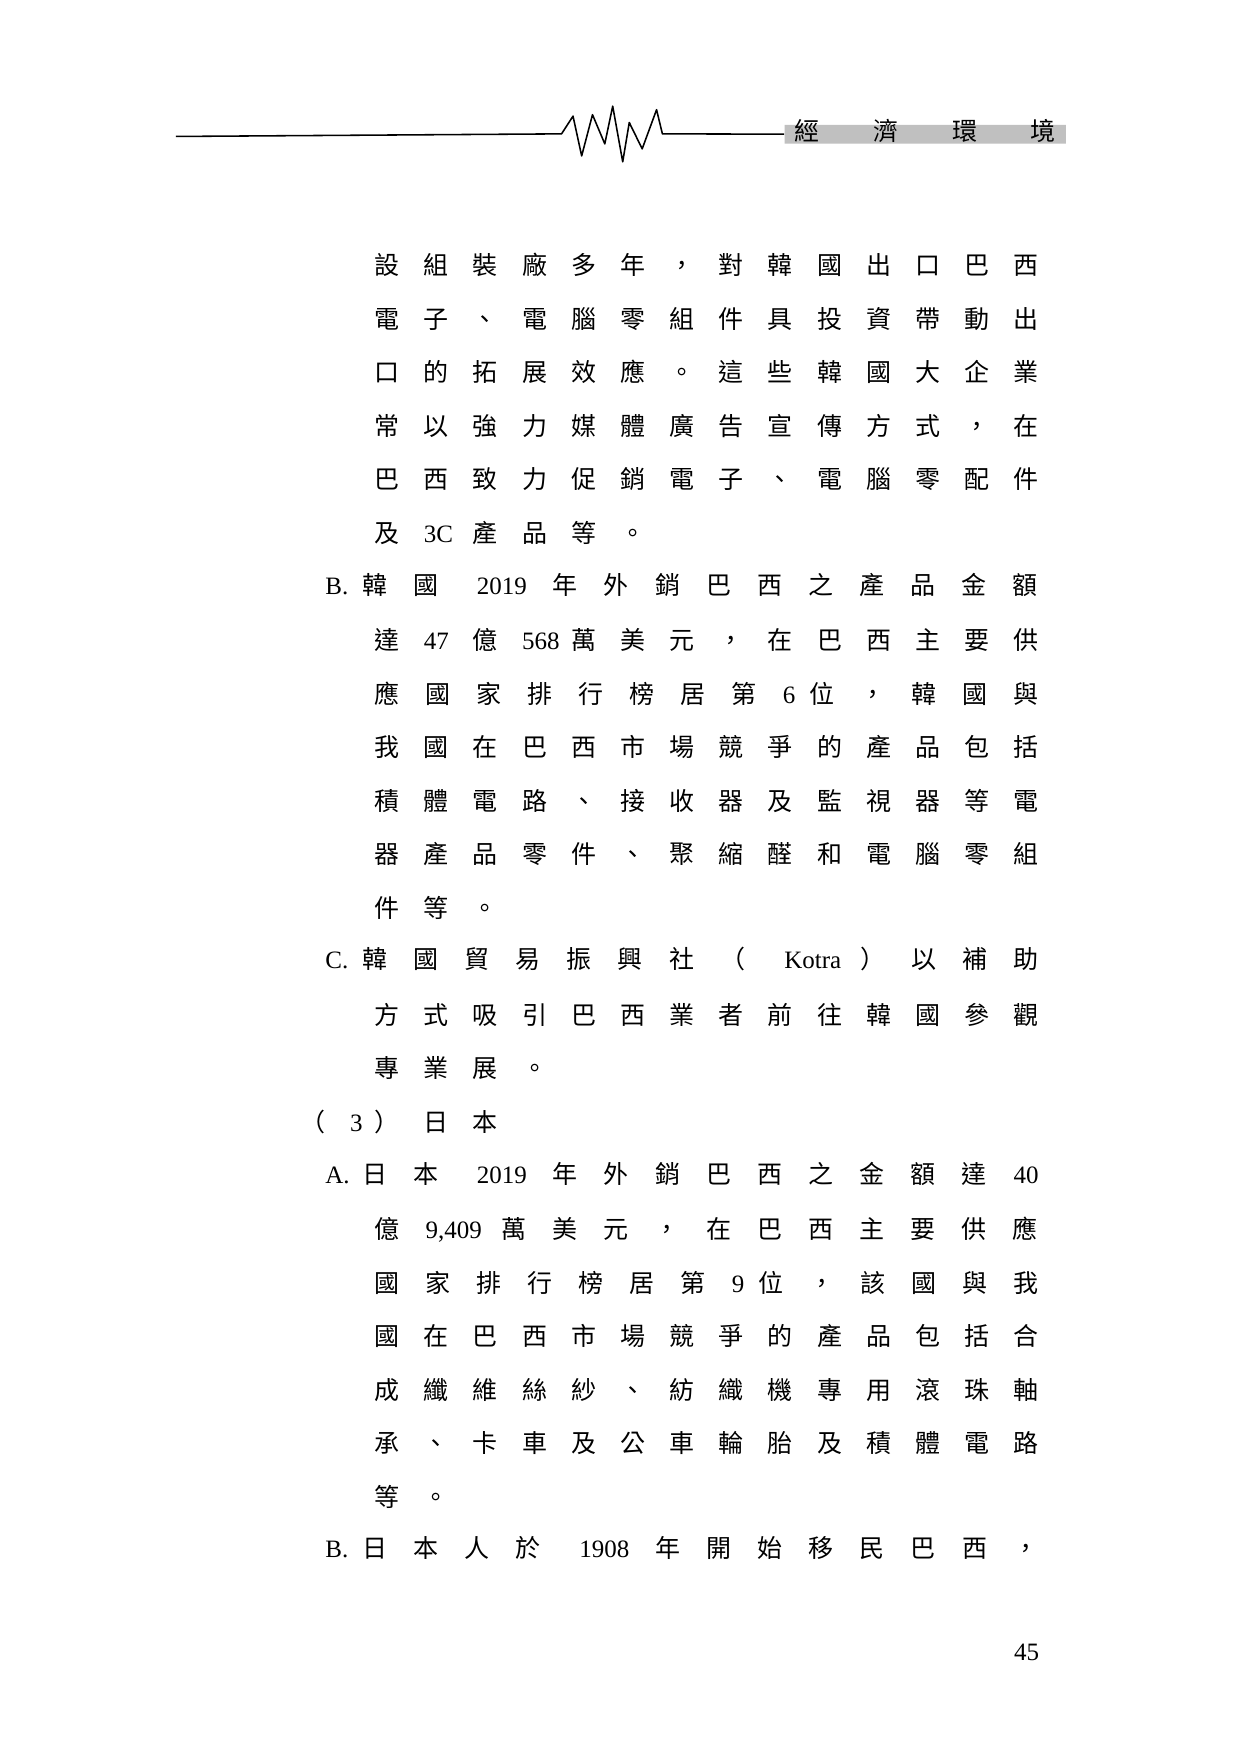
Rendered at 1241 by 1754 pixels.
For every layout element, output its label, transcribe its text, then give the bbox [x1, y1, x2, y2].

text A. 日本2019年外銷巴西之金額達40億9,409萬美元，在巴西主要供應國家排行榜居第9位，該國與我國在巴西市場競爭的產品包括合成纖維絲紗、紡織機專用滾珠軸承、卡車及公車輪胎及積體電路等。 [325, 1147, 1063, 1522]
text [325, 237, 1063, 558]
text （3）日本 [301, 1094, 1063, 1147]
text C. 韓國貿易振興社（Kotra）以補助方式吸引巴西業者前往韓國參觀專業展。 [325, 933, 1063, 1094]
text B. 韓國2019年外銷巴西之產品金額達47億568萬美元，在巴西主要供應國家排行榜居第6位，韓國與我國在巴西市場競爭的產品包括積體電路、接收器及監視器等電器產品零件、聚縮醛和電腦零組件等。 [325, 558, 1063, 933]
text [325, 1522, 1063, 1576]
